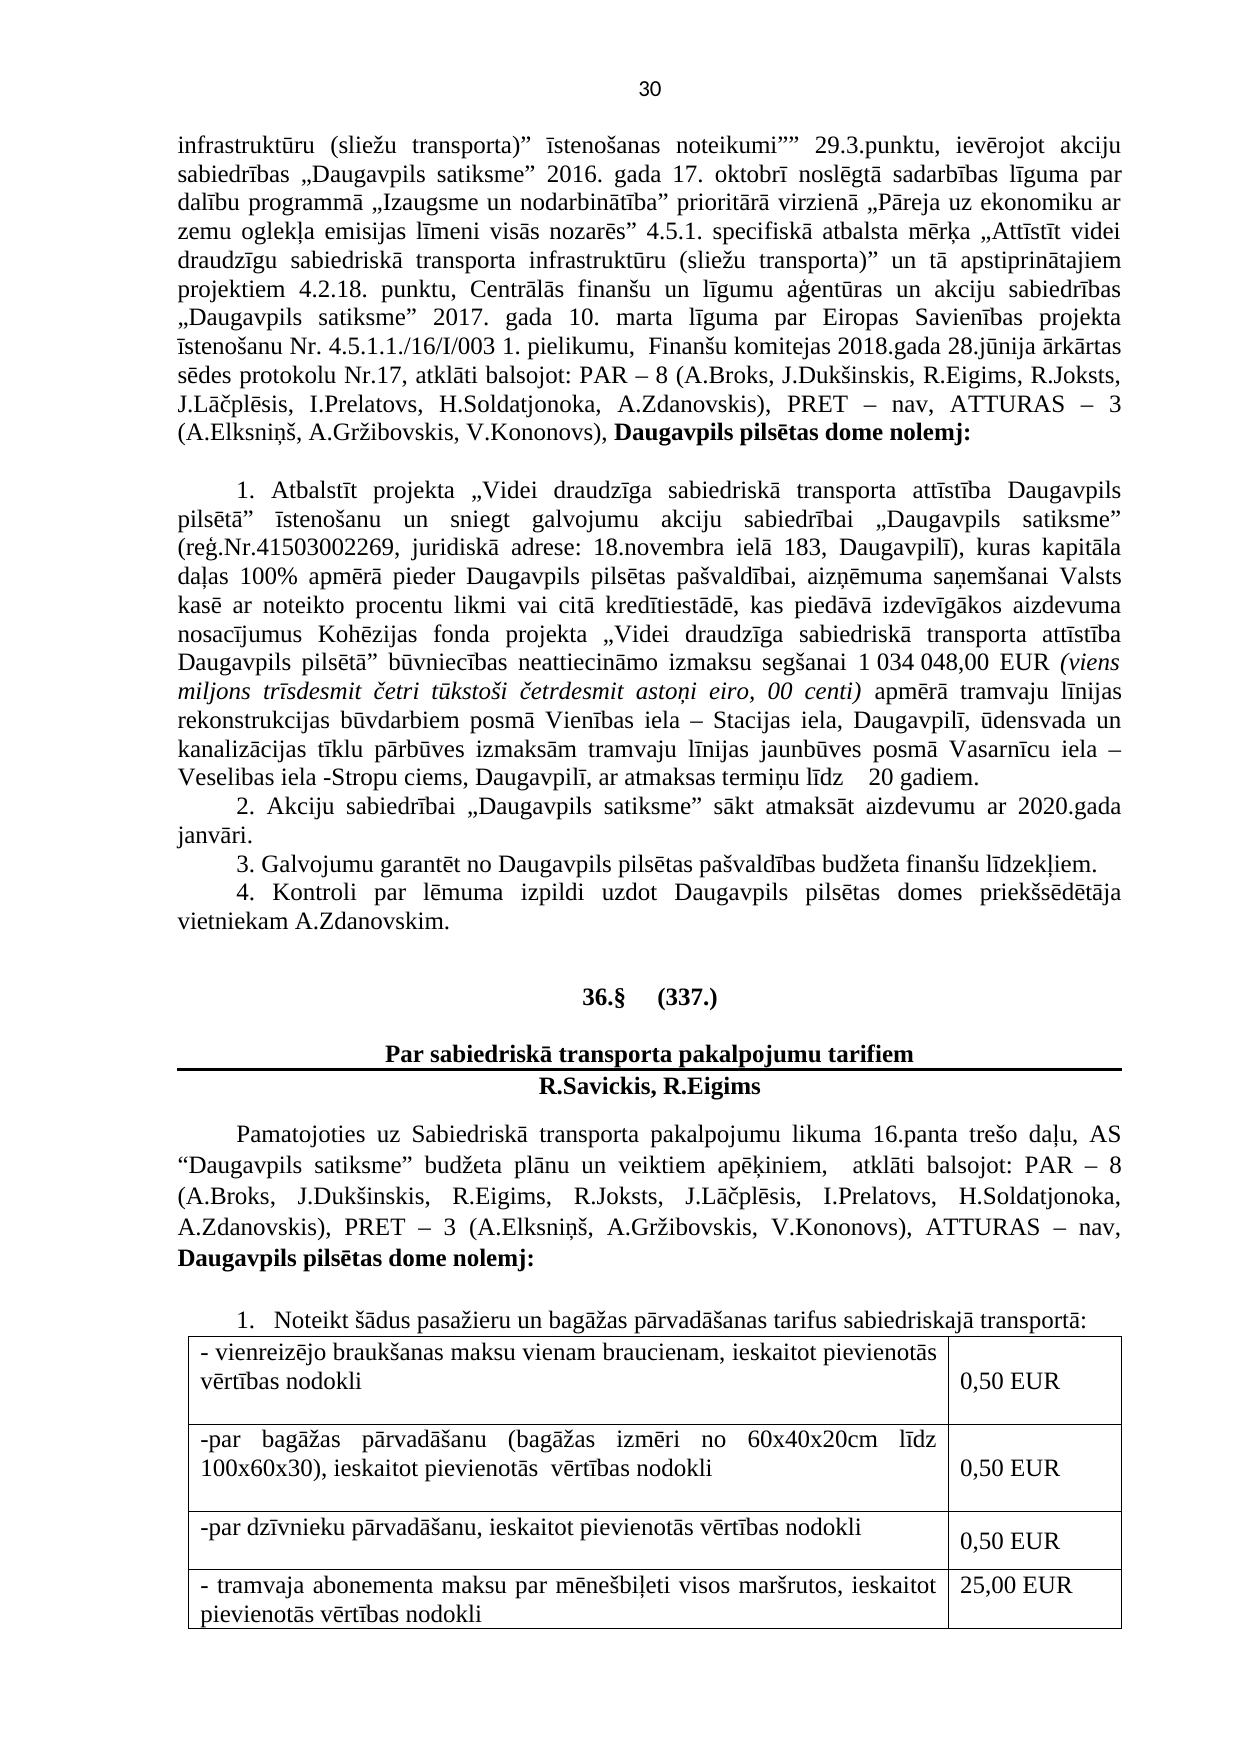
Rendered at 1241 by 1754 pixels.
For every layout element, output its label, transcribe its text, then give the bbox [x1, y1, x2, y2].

table_cell 25,00 EUR [949, 1570, 1121, 1628]
text 4. Kontroli par lēmuma izpildi uzdot Daugavpils pilsētas domes priekšsēdētāja vietniekam A.Zdanovskim. [177, 877, 1122, 935]
list Noteikt šādus pasažieru un bagāžas pārvadāšanas tarifus sabiedriskajā transportā: [236, 1305, 1122, 1334]
text 3. Galvojumu garantēt no Daugavpils pilsētas pašvaldības budžeta finanšu līdzekļiem. [177, 849, 1122, 877]
table_cell -par bagāžas pārvadāšanu (bagāžas izmēri no 60x40x20cm līdz 100x60x30), ieskaitot pievienotās vērtības nodokli [189, 1425, 948, 1511]
text R.Savickis, R.Eigims [177, 1071, 1122, 1100]
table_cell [189, 1570, 948, 1628]
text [177, 130, 1122, 446]
table_header 0,50 EUR [949, 1337, 1121, 1423]
table_cell 0,50 EUR [949, 1425, 1121, 1511]
table_cell 0,50 EUR [949, 1512, 1121, 1569]
table_header - vienreizējo braukšanas maksu vienam braucienam, ieskaitot pievienotās vērtības nodokli [189, 1337, 948, 1423]
text 1. Atbalstīt projekta „Videi draudzīga sabiedriskā transporta attīstība Daugavpils pilsētā” īstenošanu un sniegt galvojumu akciju sabiedrībai „Daugavpils satiksme” (reģ.Nr.41503002269, juridiskā adrese: 18.novembra ielā 183, Daugavpilī), kuras kapitāla daļas 100% apmērā pieder Daugavpils pilsētas pašvaldībai, aizņēmuma saņemšanai Valsts kasē ar noteikto procentu likmi vai citā kredītiestādē, kas piedāvā izdevīgākos aizdevuma nosacījumus Kohēzijas fonda projekta „Videi draudzīga sabiedriskā transporta attīstība Daugavpils pilsētā” būvniecības neattiecināmo izmaksu segšanai 1 034 048,00 EUR (viens miljons trīsdesmit četri tūkstoši četrdesmit astoņi eiro, 00 centi) apmērā tramvaju līnijas rekonstrukcijas būvdarbiem posmā Vienības iela – Stacijas iela, Daugavpilī, ūdensvada un kanalizācijas tīklu pārbūves izmaksām tramvaju līnijas jaunbūves posmā Vasarnīcu iela – Veselibas iela -Stropu ciems, Daugavpilī, ar atmaksas termiņu līdz 20 gadiem. [177, 475, 1122, 791]
text 36.§ (337.) [177, 982, 1122, 1011]
table_cell -par dzīvnieku pārvadāšanu, ieskaitot pievienotās vērtības nodokli [189, 1512, 948, 1569]
text Pamatojoties uz Sabiedriskā transporta pakalpojumu likuma 16.panta trešo daļu, AS “Daugavpils satiksme” budžeta plānu un veiktiem apēķiniem, atklāti balsojot: PAR – 8 (A.Broks, J.Dukšinskis, R.Eigims, R.Joksts, J.Lāčplēsis, I.Prelatovs, H.Soldatjonoka, A.Zdanovskis), PRET – 3 (A.Elksniņš, A.Gržibovskis, V.Kononovs), ATTURAS – nav, Daugavpils pilsētas dome nolemj: [177, 1119, 1122, 1272]
text 2. Akciju sabiedrībai „Daugavpils satiksme” sākt atmaksāt aizdevumu ar 2020.gada janvāri. [177, 791, 1122, 849]
text Par sabiedriskā transporta pakalpojumu tarifiem [177, 1039, 1122, 1068]
